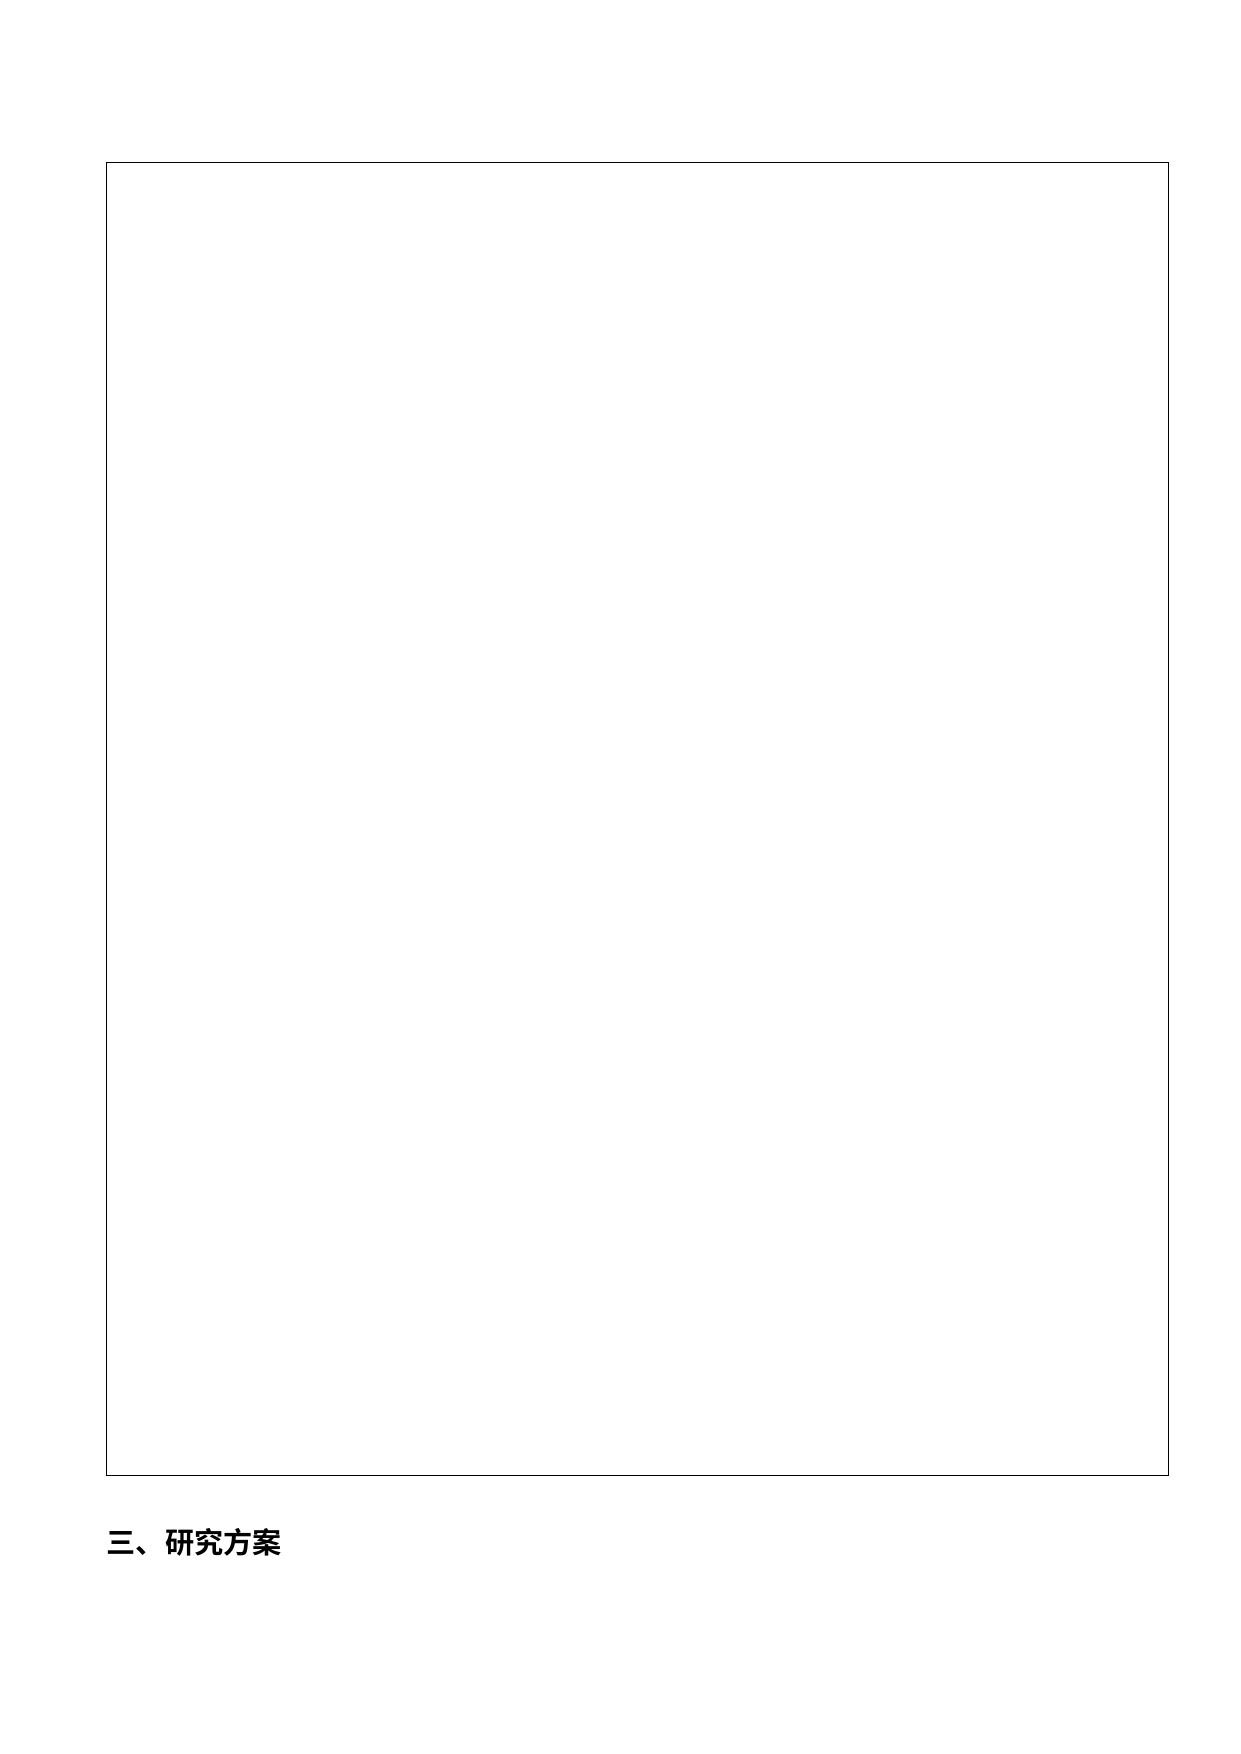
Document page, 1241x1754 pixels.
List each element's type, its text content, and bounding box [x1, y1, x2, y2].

text 三、研究方案 [106, 1508, 1134, 1573]
table_header [107, 163, 1168, 1475]
